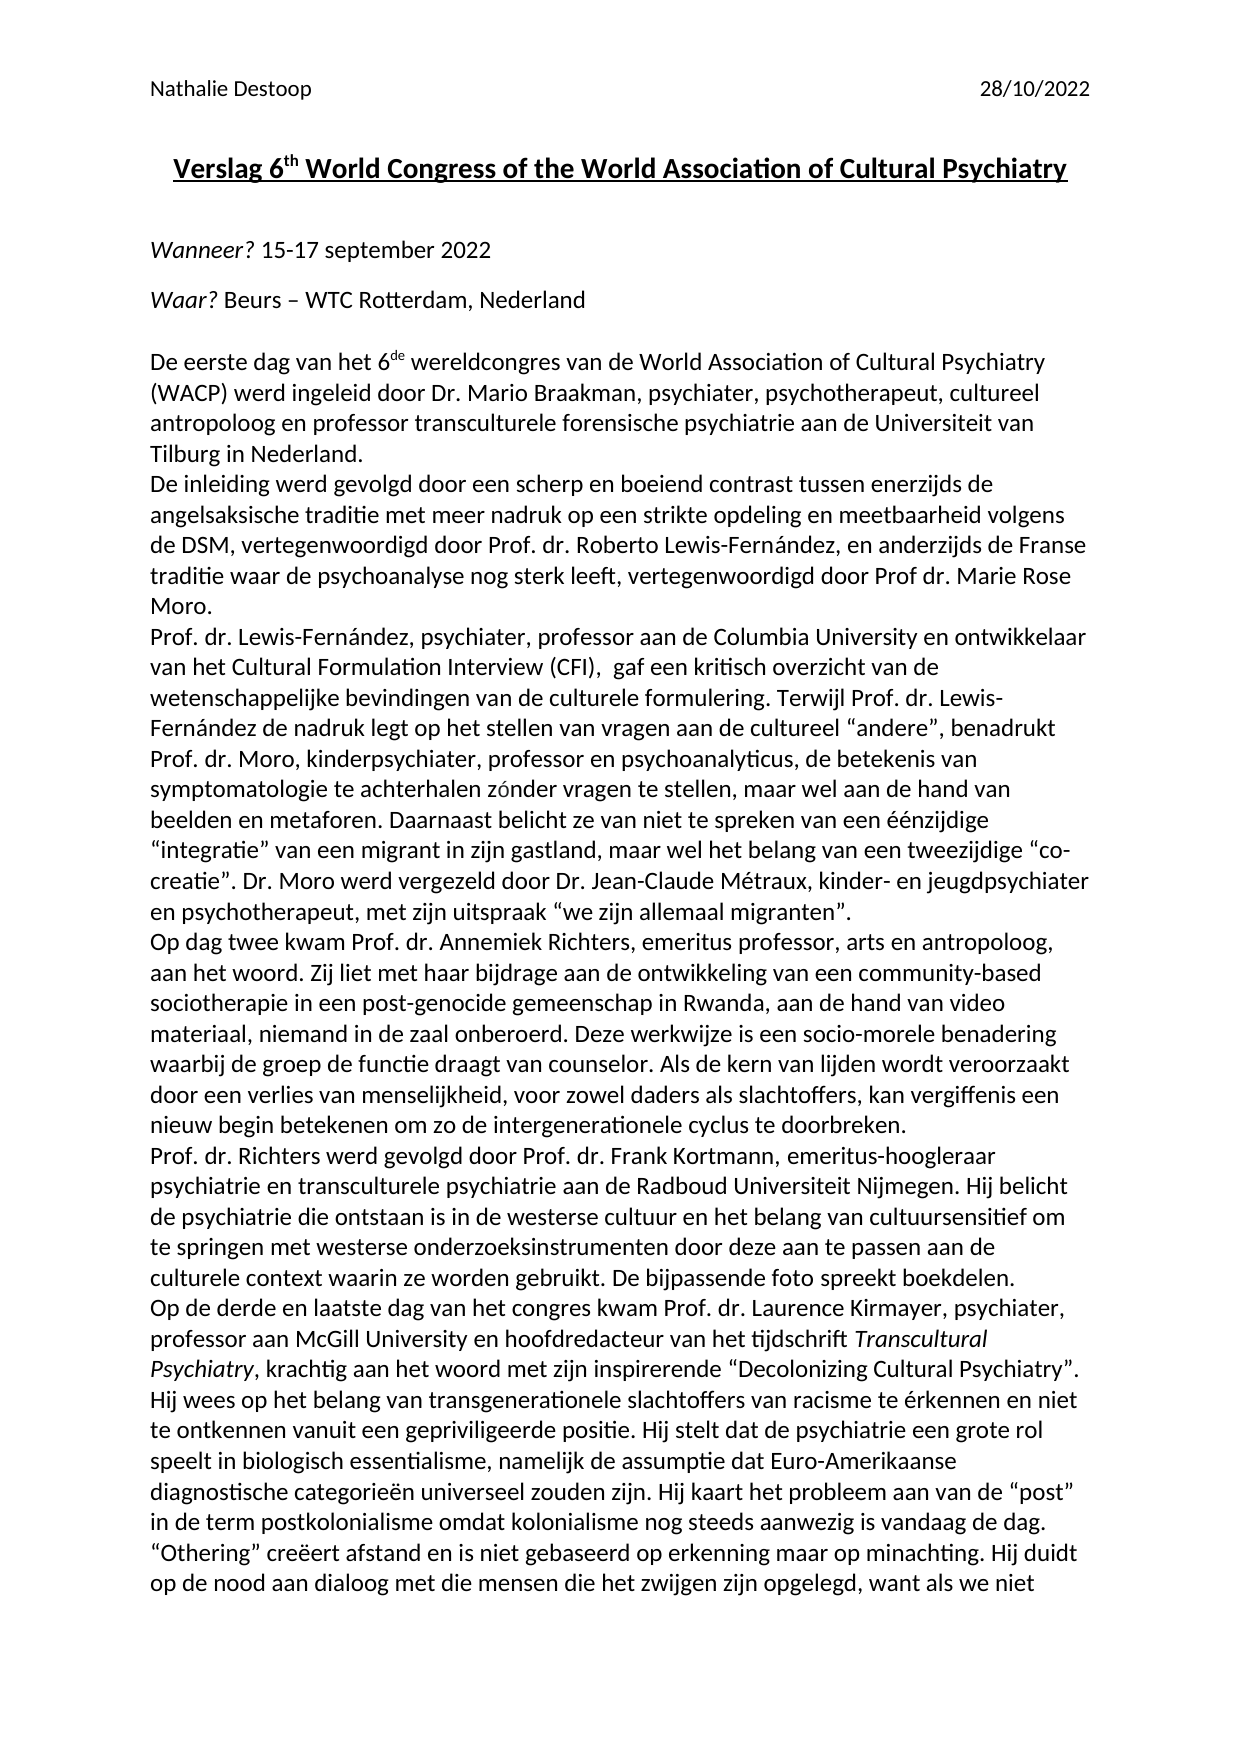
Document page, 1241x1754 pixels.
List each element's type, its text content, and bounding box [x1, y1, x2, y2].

text Wanneer? 15-17 september 2022 [150, 235, 1090, 265]
text Waar? Beurs – WTC Rotterdam, Nederland [150, 284, 1090, 315]
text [150, 346, 1090, 1598]
text Verslag 6th World Congress of the World Association of Cultural Psychiatry [150, 150, 1090, 216]
